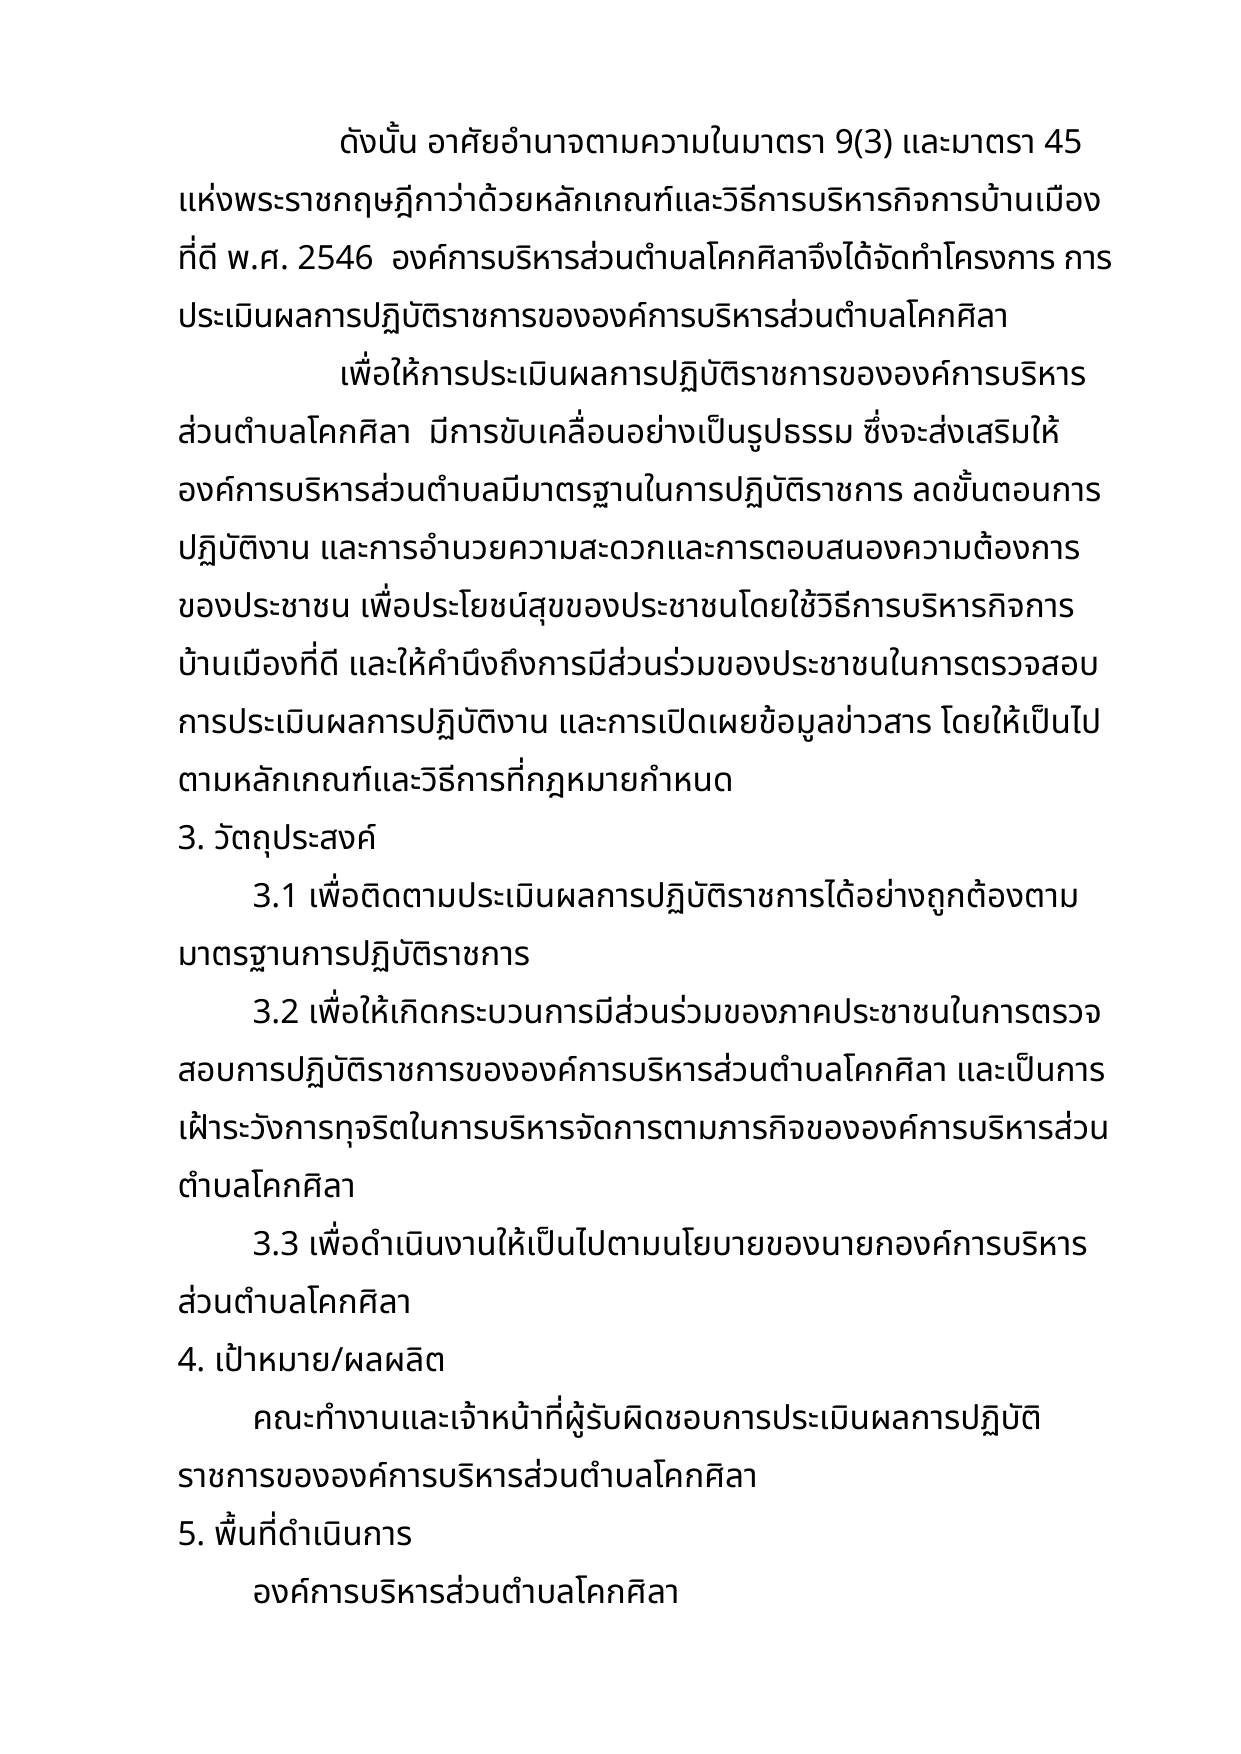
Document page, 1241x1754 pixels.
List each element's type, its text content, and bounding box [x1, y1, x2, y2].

text 5. พื้นที่ดำเนินการ [177, 1509, 1122, 1560]
text 3.2 เพื่อให้เกิดกระบวนการมีส่วนร่วมของภาคประชาชนในการตรวจสอบการปฏิบัติราชการขององค์การบริหารส่วนตำบลโคกศิลา และเป็นการเฝ้าระวังการทุจริตในการบริหารจัดการตามภารกิจขององค์การบริหารส่วนตำบลโคกศิลา [177, 988, 1122, 1212]
text เพื่อให้การประเมินผลการปฏิบัติราชการขององค์การบริหารส่วนตำบลโคกศิลา มีการขับเคลื่อนอย่างเป็นรูปธรรม ซึ่งจะส่งเสริมให้องค์การบริหารส่วนตำบลมีมาตรฐานในการปฏิบัติราชการ ลดขั้นตอนการปฏิบัติงาน และการอำนวยความสะดวกและการตอบสนองความต้องการของประชาชน เพื่อประโยชน์สุขของประชาชนโดยใช้วิธีการบริหารกิจการบ้านเมืองที่ดี และให้คำนึงถึงการมีส่วนร่วมของประชาชนในการตรวจสอบการประเมินผลการปฏิบัติงาน และการเปิดเผยข้อมูลข่าวสาร โดยให้เป็นไปตามหลักเกณฑ์และวิธีการที่กฎหมายกำหนด [177, 350, 1122, 806]
text องค์การบริหารส่วนตำบลโคกศิลา [177, 1568, 1122, 1618]
text คณะทำงานและเจ้าหน้าที่ผู้รับผิดชอบการประเมินผลการปฏิบัติราชการขององค์การบริหารส่วนตำบลโคกศิลา [177, 1394, 1122, 1502]
text 3.3 เพื่อดำเนินงานให้เป็นไปตามนโยบายของนายกองค์การบริหารส่วนตำบลโคกศิลา [177, 1219, 1122, 1328]
text 3. วัตถุประสงค์ [177, 813, 1122, 864]
text 3.1 เพื่อติดตามประเมินผลการปฏิบัติราชการได้อย่างถูกต้องตามมาตรฐานการปฏิบัติราชการ [177, 872, 1122, 980]
text 4. เป้าหมาย/ผลผลิต [177, 1336, 1122, 1386]
text ดังนั้น อาศัยอำนาจตามความในมาตรา 9(3) และมาตรา 45 แห่งพระราชกฤษฎีกาว่าด้วยหลักเกณฑ์และวิธีการบริหารกิจการบ้านเมืองที่ดี พ.ศ. 2546 องค์การบริหารส่วนตำบลโคกศิลาจึงได้จัดทำโครงการ การประเมินผลการปฏิบัติราชการขององค์การบริหารส่วนตำบลโคกศิลา [177, 118, 1122, 343]
